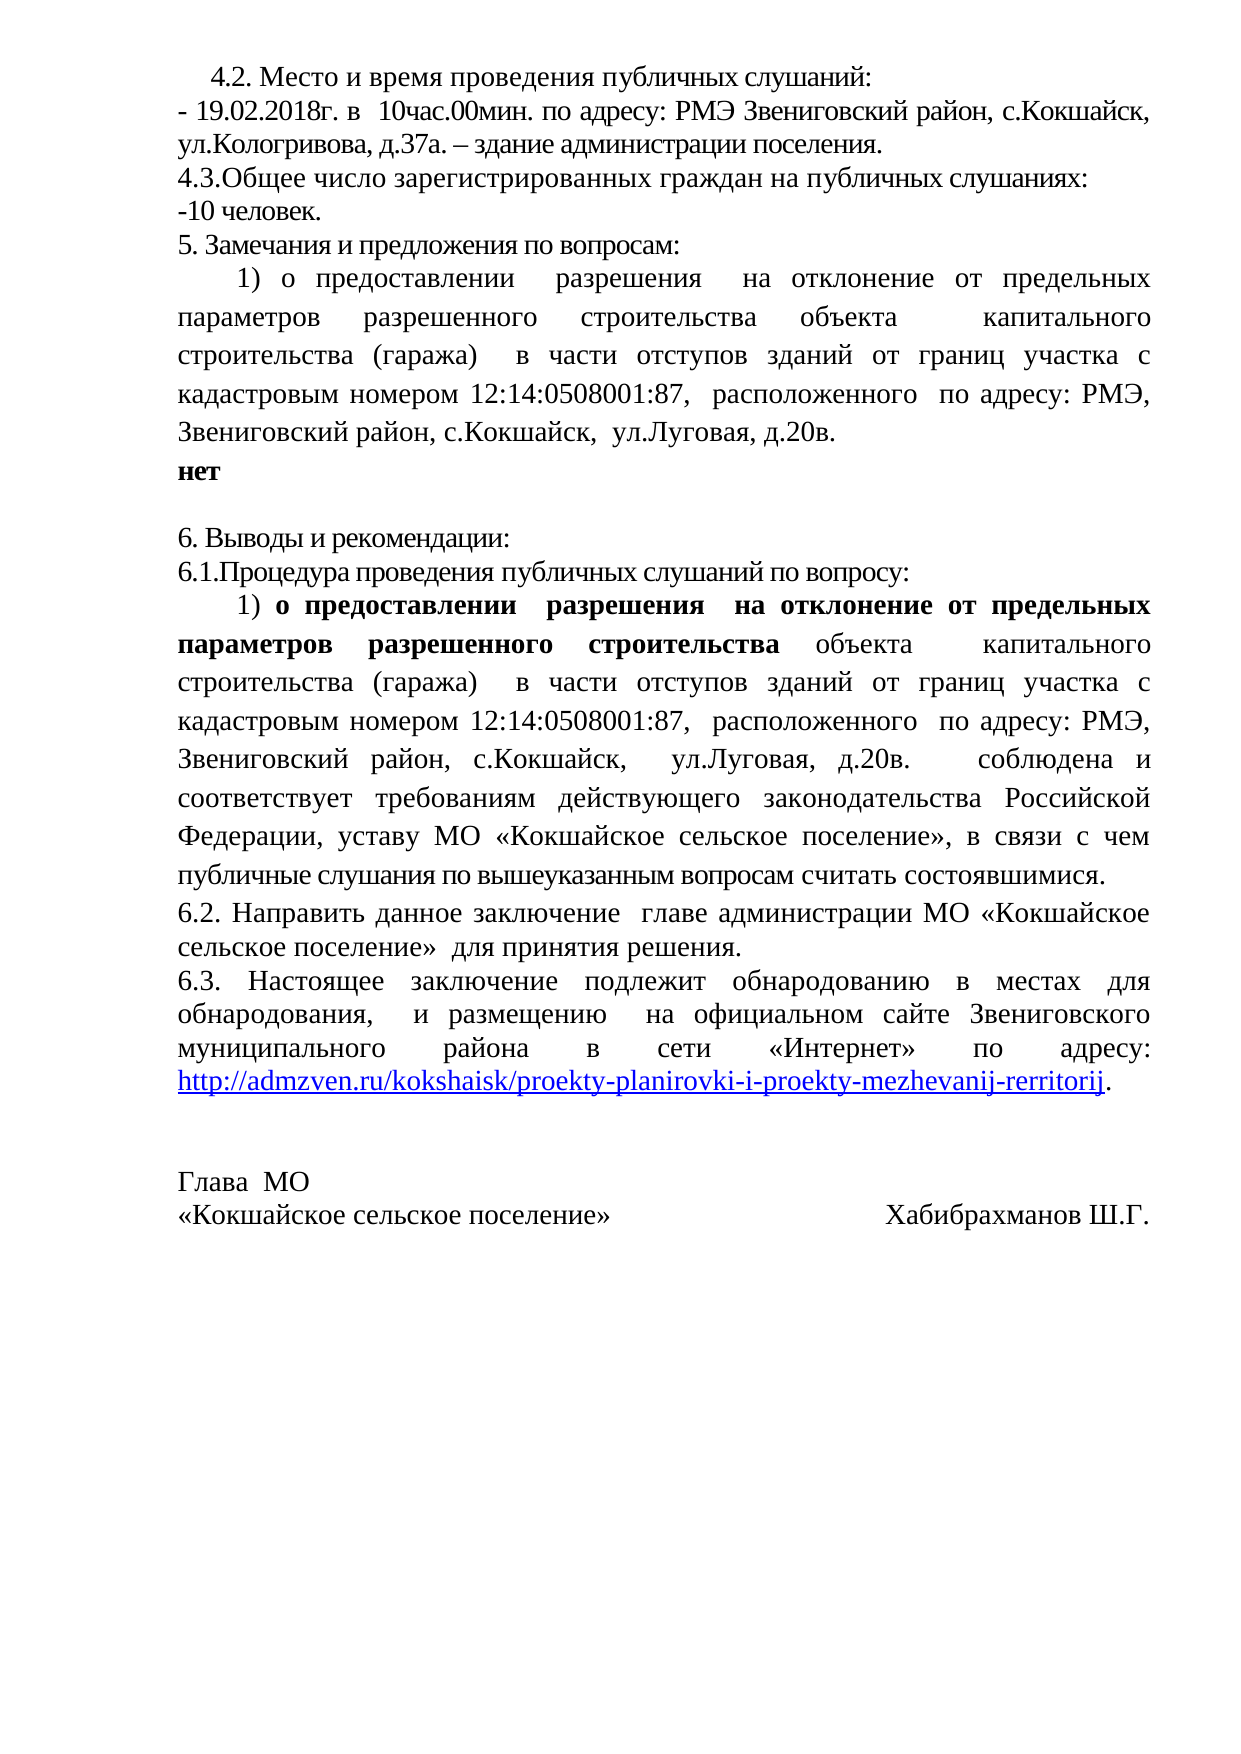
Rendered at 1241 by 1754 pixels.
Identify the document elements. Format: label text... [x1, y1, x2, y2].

text -10 человек. [177, 193, 1152, 227]
text нет [177, 453, 1152, 487]
text 1) о предоставлении разрешения на отклонение от предельных параметров разрешенного строительства объекта капитального строительства (гаража) в части отступов зданий от границ участка с кадастровым номером 12:14:0508001:87, расположенного по адресу: РМЭ, Звениговский район, с.Кокшайск, ул.Луговая, д.20в. [177, 260, 1152, 448]
text 1) о предоставлении разрешения на отклонение от предельных параметров разрешенного строительства объекта капитального строительства (гаража) в части отступов зданий от границ участка с кадастровым номером 12:14:0508001:87, расположенного по адресу: РМЭ, Звениговский район, с.Кокшайск, ул.Луговая, д.20в. соблюдена и соответствует требованиям действующего законодательства Российской Федерации, уставу МО «Кокшайское сельское поселение», в связи с чем публичные слушания по вышеуказанным вопросам считать состоявшимися. [177, 587, 1152, 891]
text 6.3. Настоящее заключение подлежит обнародованию в местах для обнародования, и размещению на официальном сайте Звениговского муниципального района в сети «Интернет» по адресу: http://admzven.ru/kokshaisk/proekty-planirovki-i-proekty-mezhevanij-rerritorij. [177, 963, 1152, 1097]
text 6.2. Направить данное заключение главе администрации МО «Кокшайское сельское поселение» для принятия решения. [177, 896, 1152, 963]
text 6.1.Процедура проведения публичных слушаний по вопросу: [177, 554, 1152, 587]
text 4.2. Место и время проведения публичных слушаний: [177, 59, 1152, 93]
text 5. Замечания и предложения по вопросам: [177, 227, 1152, 260]
text Глава МО [177, 1164, 1152, 1197]
text - 19.02.2018г. в 10час.00мин. по адресу: РМЭ Звениговский район, с.Кокшайск, ул.Кологривова, д.37а. – здание администрации поселения. [177, 93, 1152, 160]
text 4.3.Общее число зарегистрированных граждан на публичных слушаниях: [177, 160, 1152, 193]
text 6. Выводы и рекомендации: [177, 520, 1152, 554]
text «Кокшайское сельское поселение» Хабибрахманов Ш.Г. [177, 1197, 1152, 1231]
